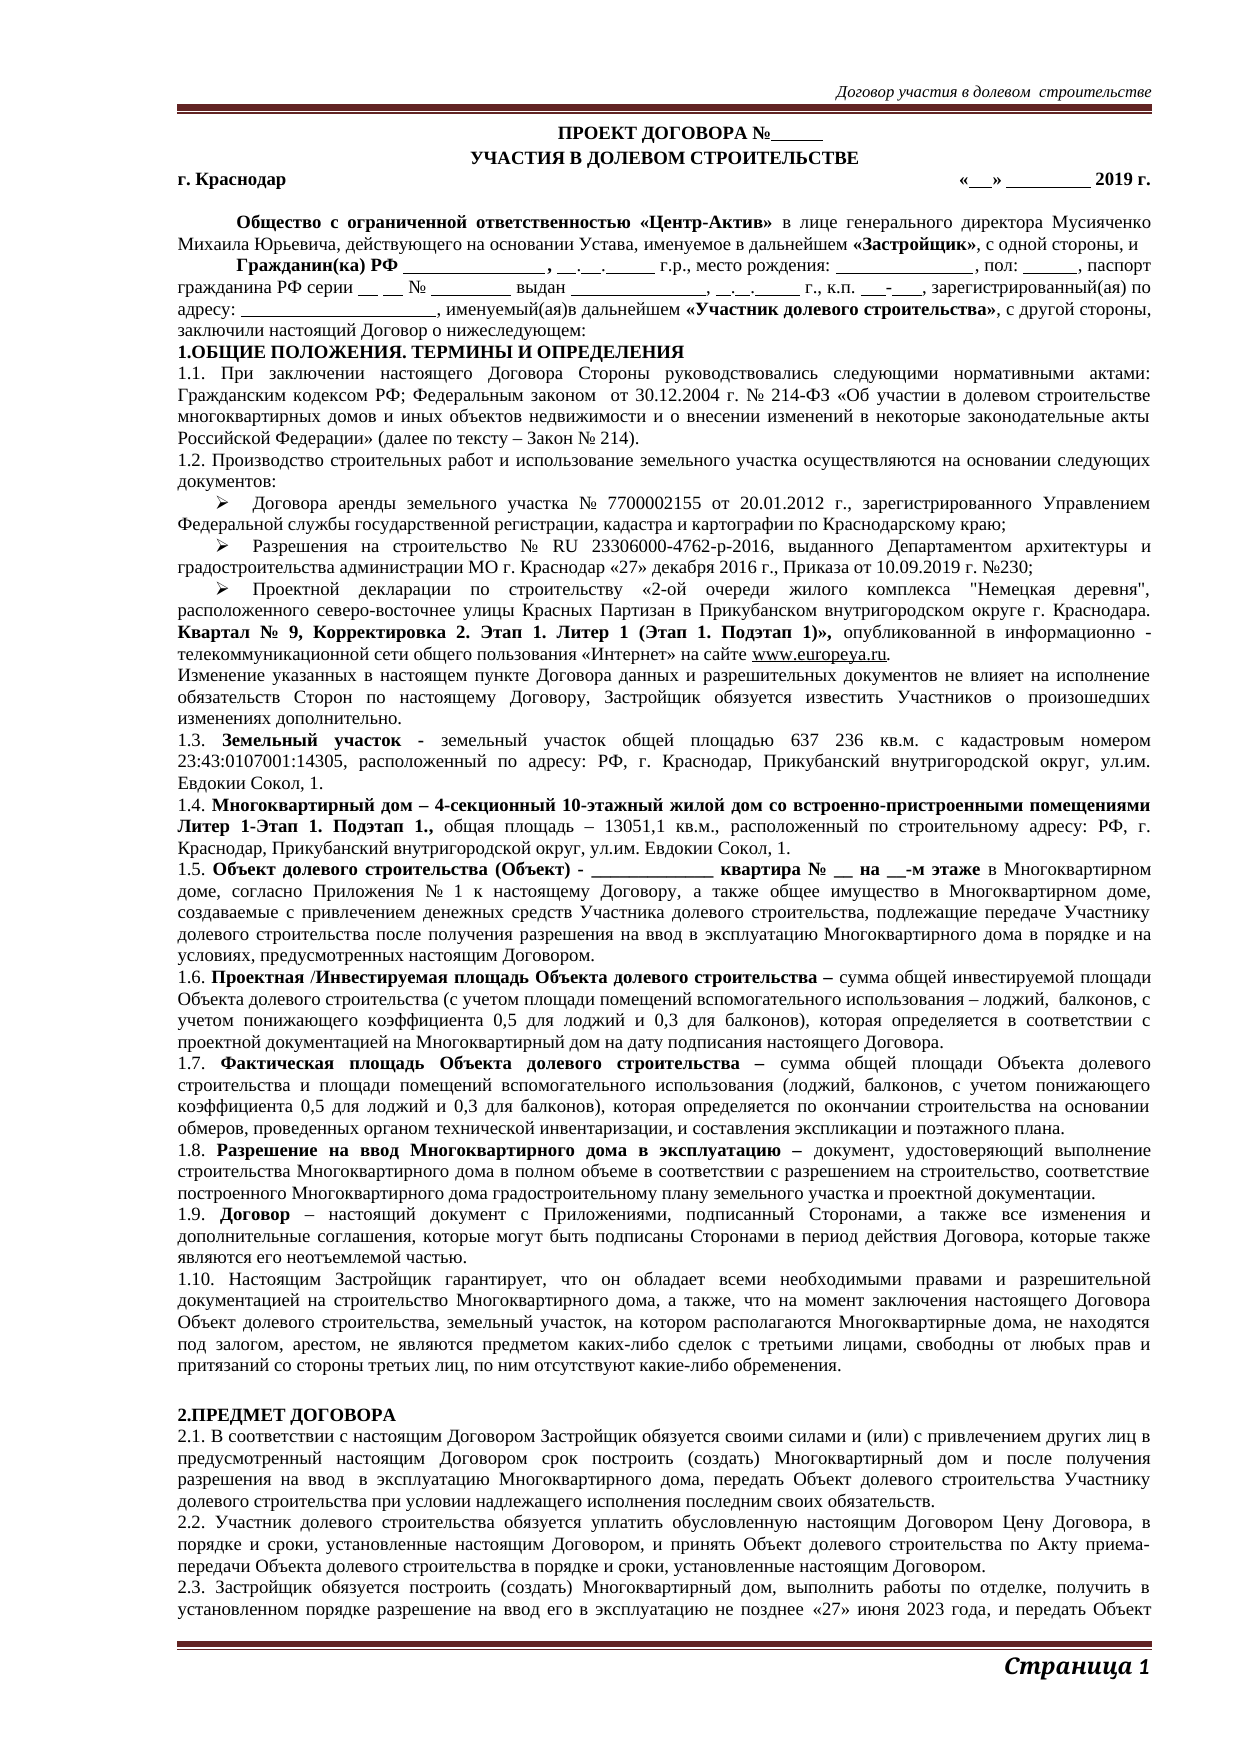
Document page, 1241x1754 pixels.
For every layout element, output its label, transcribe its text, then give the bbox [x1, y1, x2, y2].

text Гражданин(ка) РФ , . . г.р., место рождения: , пол: , паспорт гражданина РФ серии № выдан , . . г., к.п. - , зарегистрированный(ая) по адресу: , именуемый(ая)в дальнейшем «Участник долевого строительства», с другой стороны, заключили настоящий Договор о нижеследующем: [177, 254, 1152, 341]
text Изменение указанных в настоящем пункте Договора данных и разрешительных документов не влияет на исполнение обязательств Сторон по настоящему Договору, Застройщик обязуется известить Участников о произошедших изменениях дополнительно. [177, 664, 1152, 729]
text 1.7. Фактическая площадь Объекта долевого строительства – сумма общей площади Объекта долевого строительства и площади помещений вспомогательного использования (лоджий, балконов, с учетом понижающего коэффициента 0,5 для лоджий и 0,3 для балконов), которая определяется по окончании строительства на основании обмеров, проведенных органом технической инвентаризации, и составления экспликации и поэтажного плана. [177, 1052, 1152, 1138]
text 1.ОБЩИЕ ПОЛОЖЕНИЯ. ТЕРМИНЫ И ОПРЕДЕЛЕНИЯ [177, 341, 1152, 362]
text 1.8. Разрешение на ввод Многоквартирного дома в эксплуатацию – документ, удостоверяющий выполнение строительства Многоквартирного дома в полном объеме в соответствии с разрешением на строительство, соответствие построенного Многоквартирного дома градостроительному плану земельного участка и проектной документации. [177, 1138, 1152, 1203]
text 2.2. Участник долевого строительства обязуется уплатить обусловленную настоящим Договором Цену Договора, в порядке и сроки, установленные настоящим Договором, и принять Объект долевого строительства по Акту приема-передачи Объекта долевого строительства в порядке и сроки, установленные настоящим Договором. [177, 1511, 1152, 1576]
text 1.10. Настоящим Застройщик гарантирует, что он обладает всеми необходимыми правами и разрешительной документацией на строительство Многоквартирного дома, а также, что на момент заключения настоящего Договора Объект долевого строительства, земельный участок, на котором располагаются Многоквартирные дома, не находятся под залогом, арестом, не являются предметом каких-либо сделок с третьими лицами, свободны от любых прав и притязаний со стороны третьих лиц, по ним отсутствуют какие-либо обременения. [177, 1268, 1152, 1376]
text 2.ПРЕДМЕТ ДОГОВОРА [177, 1404, 1152, 1425]
text г. Краснодар « » 2019 г. [177, 168, 1152, 190]
text 1.4. Многоквартирный дом – 4-секционный 10-этажный жилой дом со встроенно-пристроенными помещениями Литер 1-Этап 1. Подэтап 1., общая площадь – 13051,1 кв.м., расположенный по строительному адресу: РФ, г. Краснодар, Прикубанский внутригородской округ, ул.им. Евдокии Сокол, 1. [177, 793, 1152, 858]
text 1.2. Производство строительных работ и использование земельного участка осуществляются на основании следующих документов: [177, 448, 1152, 492]
text 1.1. При заключении настоящего Договора Стороны руководствовались следующими нормативными актами: Гражданским кодексом РФ; Федеральным законом от 30.12.2004 г. № 214-ФЗ «Об участии в долевом строительстве многоквартирных домов и иных объектов недвижимости и о внесении изменений в некоторые законодательные акты Российской Федерации» (далее по тексту – Закон № 214). [177, 362, 1152, 448]
list Договора аренды земельного участка № 7700002155 от 20.01.2012 г., зарегистрированного Управлением Федеральной службы государственной регистрации, кадастра и картографии по Краснодарскому краю; [177, 492, 1152, 535]
list Проектной декларации по строительству «2-ой очереди жилого комплекса "Немецкая деревня", расположенного северо-восточнее улицы Красных Партизан в Прикубанском внутригородском округе г. Краснодара. Квартал № 9, Корректировка 2. Этап 1. Литер 1 (Этап 1. Подэтап 1)», опубликованной в информационно - телекоммуникационной сети общего пользования «Интернет» на сайте www.europeya.ru. [177, 578, 1152, 664]
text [177, 1576, 1152, 1619]
text 1.5. Объект долевого строительства (Объект) - _____________ квартира № __ на __-м этаже в Многоквартирном доме, согласно Приложения № 1 к настоящему Договору, а также общее имущество в Многоквартирном доме, создаваемые с привлечением денежных средств Участника долевого строительства, подлежащие передаче Участнику долевого строительства после получения разрешения на ввод в эксплуатацию Многоквартирного дома в порядке и на условиях, предусмотренных настоящим Договором. [177, 858, 1152, 966]
text 1.6. Проектная /Инвестируемая площадь Объекта долевого строительства – сумма общей инвестируемой площади Объекта долевого строительства (с учетом площади помещений вспомогательного использования – лоджий, балконов, с учетом понижающего коэффициента 0,5 для лоджий и 0,3 для балконов), которая определяется в соответствии с проектной документацией на Многоквартирный дом на дату подписания настоящего Договора. [177, 966, 1152, 1052]
text Общество с ограниченной ответственностью «Центр-Актив» в лице генерального директора Мусияченко Михаила Юрьевича, действующего на основании Устава, именуемое в дальнейшем «Застройщик», с одной стороны, и [177, 211, 1152, 254]
text ПРОЕКТ ДОГОВОРА № [177, 118, 1152, 143]
text 1.9. Договор – настоящий документ с Приложениями, подписанный Сторонами, а также все изменения и дополнительные соглашения, которые могут быть подписаны Сторонами в период действия Договора, которые также являются его неотъемлемой частью. [177, 1203, 1152, 1268]
list Разрешения на строительство № RU 23306000-4762-р-2016, выданного Департаментом архитектуры и градостроительства администрации МО г. Краснодар «27» декабря 2016 г., Приказа от 10.09.2019 г. №230; [177, 535, 1152, 578]
text 2.1. В соответствии с настоящим Договором Застройщик обязуется своими силами и (или) с привлечением других лиц в предусмотренный настоящим Договором срок построить (создать) Многоквартирный дом и после получения разрешения на ввод в эксплуатацию Многоквартирного дома, передать Объект долевого строительства Участнику долевого строительства при условии надлежащего исполнения последним своих обязательств. [177, 1425, 1152, 1511]
text 1.3. Земельный участок - земельный участок общей площадью 637 236 кв.м. с кадастровым номером 23:43:0107001:14305, расположенный по адресу: РФ, г. Краснодар, Прикубанский внутригородской округ, ул.им. Евдокии Сокол, 1. [177, 729, 1152, 793]
text УЧАСТИЯ В ДОЛЕВОМ СТРОИТЕЛЬСТВЕ [177, 143, 1152, 168]
